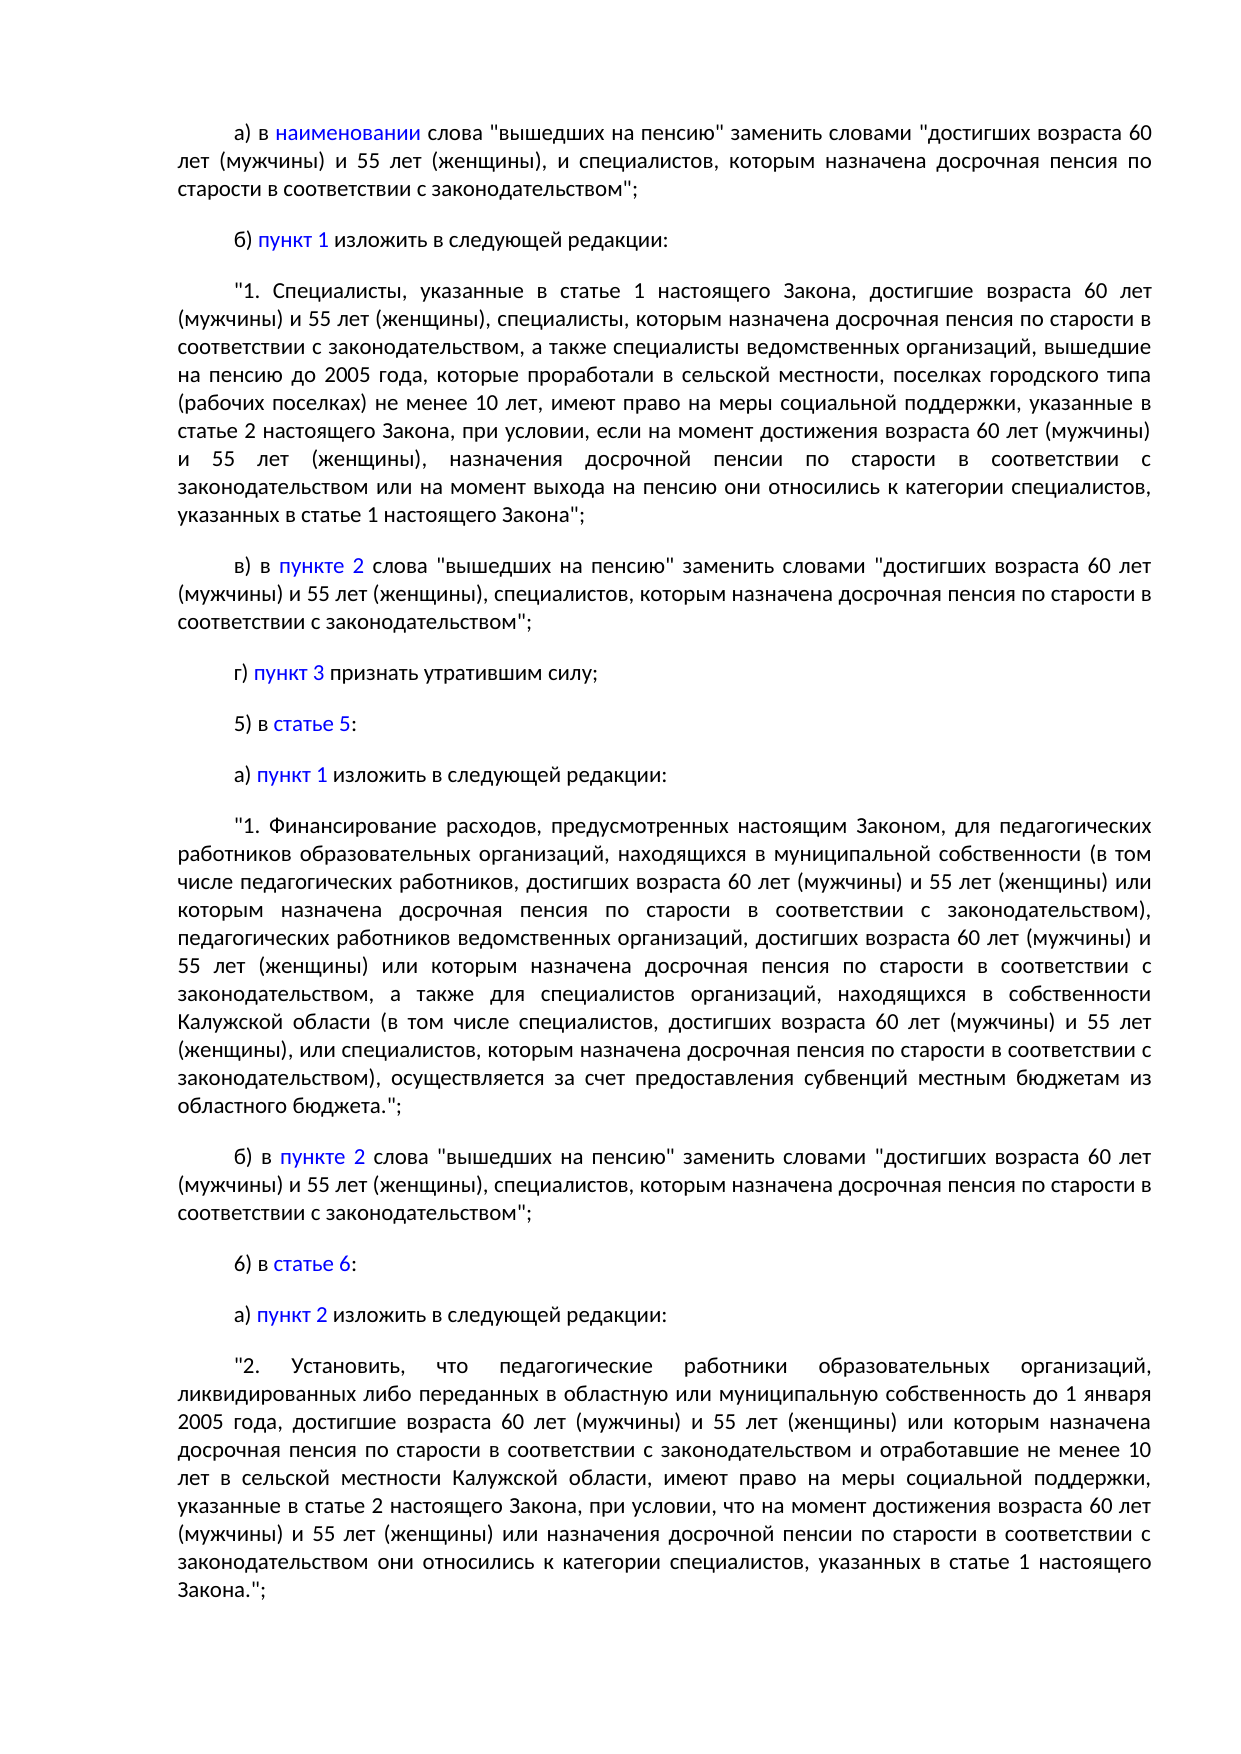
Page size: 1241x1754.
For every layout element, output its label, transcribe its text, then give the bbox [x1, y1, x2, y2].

text "1. Финансирование расходов, предусмотренных настоящим Законом, для педагогических работников образовательных организаций, находящихся в муниципальной собственности (в том числе педагогических работников, достигших возраста 60 лет (мужчины) и 55 лет (женщины) или которым назначена досрочная пенсия по старости в соответствии с законодательством), педагогических работников ведомственных организаций, достигших возраста 60 лет (мужчины) и 55 лет (женщины) или которым назначена досрочная пенсия по старости в соответствии с законодательством, а также для специалистов организаций, находящихся в собственности Калужской области (в том числе специалистов, достигших возраста 60 лет (мужчины) и 55 лет (женщины), или специалистов, которым назначена досрочная пенсия по старости в соответствии с законодательством), осуществляется за счет предоставления субвенций местным бюджетам из областного бюджета."; [177, 811, 1152, 1119]
text в) в пункте 2 слова "вышедших на пенсию" заменить словами "достигших возраста 60 лет (мужчины) и 55 лет (женщины), специалистов, которым назначена досрочная пенсия по старости в соответствии с законодательством"; [177, 551, 1152, 635]
text а) пункт 2 изложить в следующей редакции: [177, 1300, 1152, 1328]
text а) в наименовании слова "вышедших на пенсию" заменить словами "достигших возраста 60 лет (мужчины) и 55 лет (женщины), и специалистов, которым назначена досрочная пенсия по старости в соответствии с законодательством"; [177, 118, 1152, 202]
text а) пункт 1 изложить в следующей редакции: [177, 760, 1152, 788]
text г) пункт 3 признать утратившим силу; [177, 658, 1152, 686]
text "2. Установить, что педагогические работники образовательных организаций, ликвидированных либо переданных в областную или муниципальную собственность до 1 января 2005 года, достигшие возраста 60 лет (мужчины) и 55 лет (женщины) или которым назначена досрочная пенсия по старости в соответствии с законодательством и отработавшие не менее 10 лет в сельской местности Калужской области, имеют право на меры социальной поддержки, указанные в статье 2 настоящего Закона, при условии, что на момент достижения возраста 60 лет (мужчины) и 55 лет (женщины) или назначения досрочной пенсии по старости в соответствии с законодательством они относились к категории специалистов, указанных в статье 1 настоящего Закона."; [177, 1351, 1152, 1603]
text "1. Специалисты, указанные в статье 1 настоящего Закона, достигшие возраста 60 лет (мужчины) и 55 лет (женщины), специалисты, которым назначена досрочная пенсия по старости в соответствии с законодательством, а также специалисты ведомственных организаций, вышедшие на пенсию до 2005 года, которые проработали в сельской местности, поселках городского типа (рабочих поселках) не менее 10 лет, имеют право на меры социальной поддержки, указанные в статье 2 настоящего Закона, при условии, если на момент достижения возраста 60 лет (мужчины) и 55 лет (женщины), назначения досрочной пенсии по старости в соответствии с законодательством или на момент выхода на пенсию они относились к категории специалистов, указанных в статье 1 настоящего Закона"; [177, 276, 1152, 528]
text 5) в статье 5: [177, 709, 1152, 737]
text 6) в статье 6: [177, 1249, 1152, 1277]
text б) пункт 1 изложить в следующей редакции: [177, 225, 1152, 253]
text б) в пункте 2 слова "вышедших на пенсию" заменить словами "достигших возраста 60 лет (мужчины) и 55 лет (женщины), специалистов, которым назначена досрочная пенсия по старости в соответствии с законодательством"; [177, 1142, 1152, 1226]
